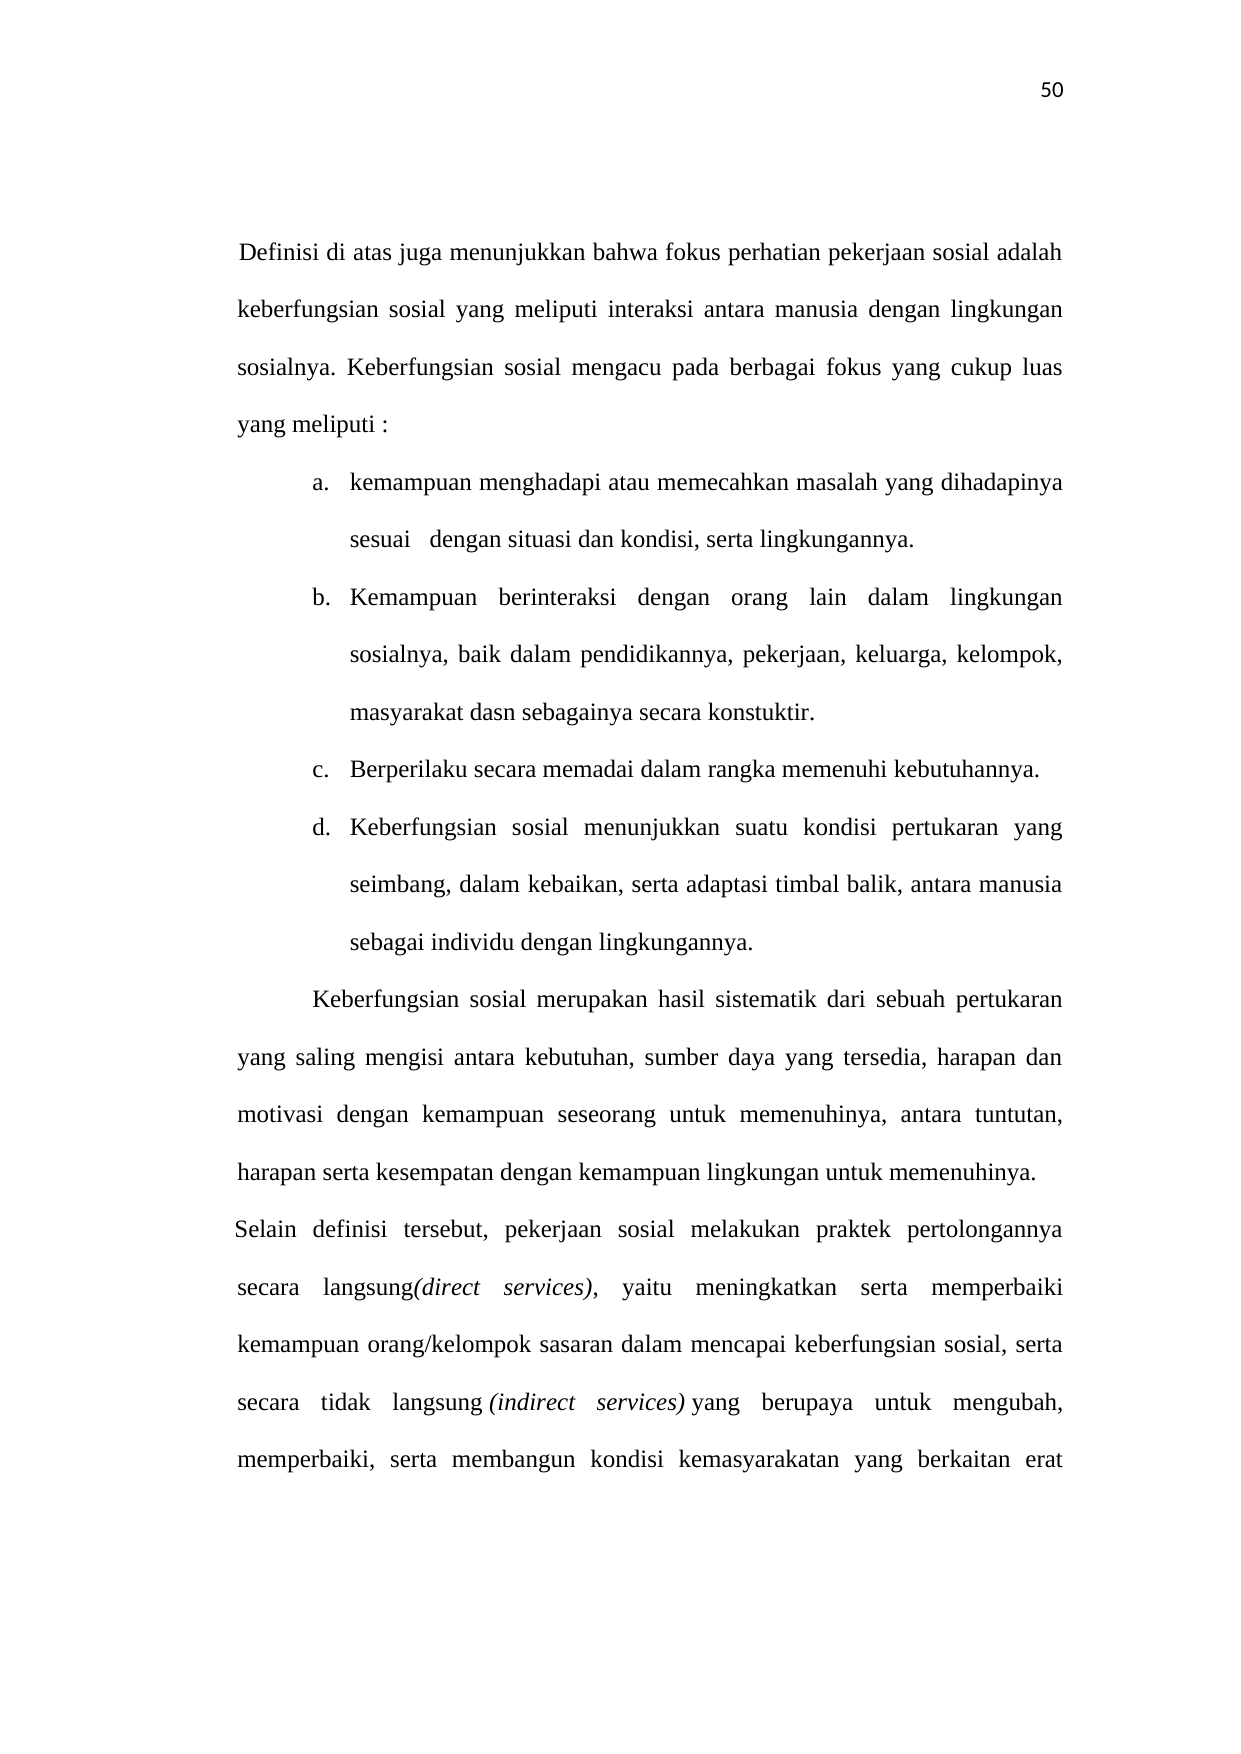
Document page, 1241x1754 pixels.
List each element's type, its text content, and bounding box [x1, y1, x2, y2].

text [234, 1214, 1063, 1473]
list Keberfungsian sosial menunjukkan suatu kondisi pertukaran yang seimbang, dalam kebaikan, serta adaptasi timbal balik, antara manusia sebagai individu dengan lingkungannya. [312, 812, 1063, 956]
text Keberfungsian sosial merupakan hasil sistematik dari sebuah pertukaran yang saling mengisi antara kebutuhan, sumber daya yang tersedia, harapan dan motivasi dengan kemampuan seseorang untuk memenuhinya, antara tuntutan, harapan serta kesempatan dengan kemampuan lingkungan untuk memenuhinya. [234, 984, 1063, 1186]
list kemampuan menghadapi atau memecahkan masalah yang dihadapinya sesuai dengan situasi dan kondisi, serta lingkungannya. [312, 467, 1063, 553]
text Definisi di atas juga menunjukkan bahwa fokus perhatian pekerjaan sosial adalah keberfungsian sosial yang meliputi interaksi antara manusia dengan lingkungan sosialnya. Keberfungsian sosial mengacu pada berbagai fokus yang cukup luas yang meliputi : [237, 237, 1063, 438]
list Kemampuan berinteraksi dengan orang lain dalam lingkungan sosialnya, baik dalam pendidikannya, pekerjaan, keluarga, kelompok, masyarakat dasn sebagainya secara konstuktir. [312, 582, 1063, 726]
list Berperilaku secara memadai dalam rangka memenuhi kebutuhannya. [312, 754, 1063, 783]
